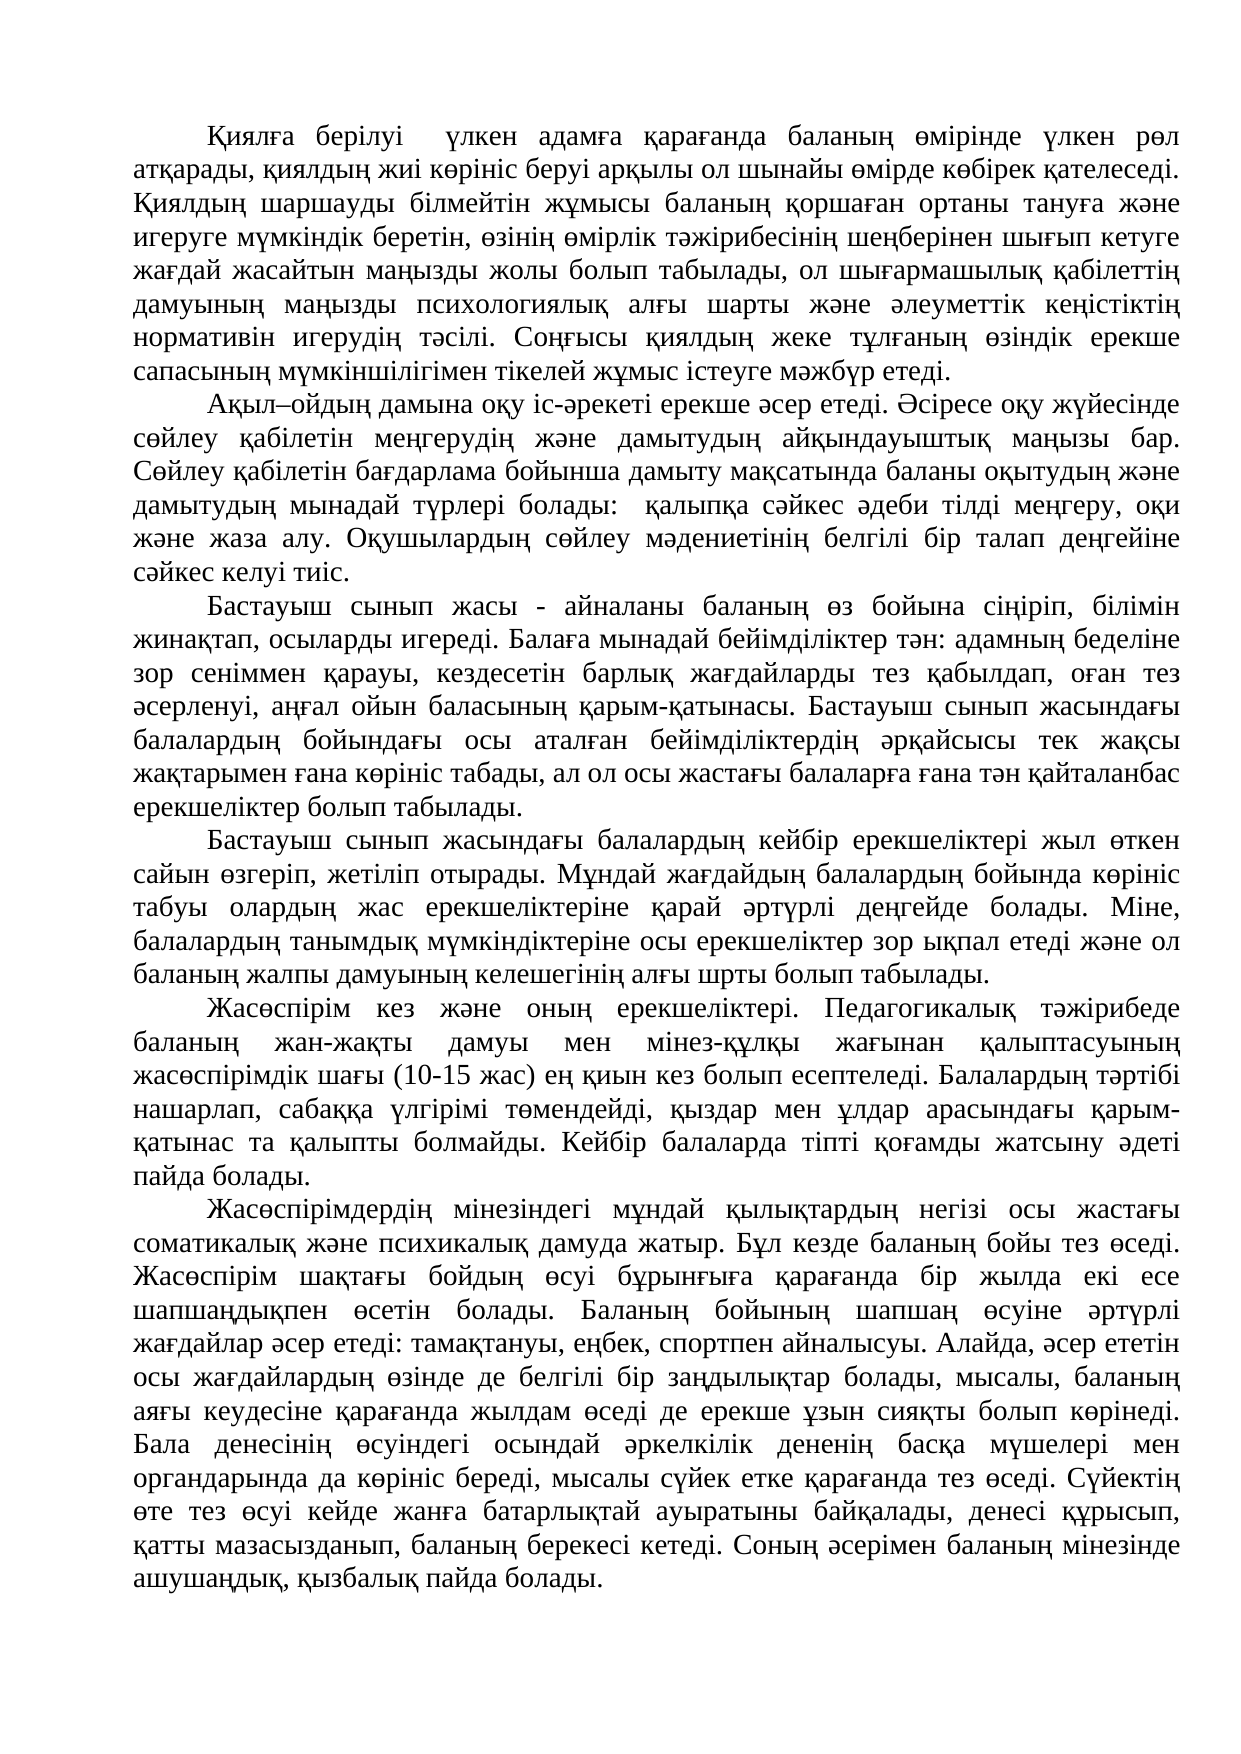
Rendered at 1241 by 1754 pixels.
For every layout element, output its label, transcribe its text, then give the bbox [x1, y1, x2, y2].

text Жасөспірімдердің мінезіндегі мұндай қылықтардың негізі осы жастағы соматикалық және психикалық дамуда жатыр. Бұл кезде баланың бойы тез өседі. Жасөспірім шақтағы бойдың өсуі бұрынғыға қарағанда бір жылда екі есе шапшаңдықпен өсетін болады. Баланың бойының шапшаң өсуіне әртүрлі жағдайлар әсер етеді: тамақтануы, еңбек, спортпен айналысуы. Алайда, әсер ететін осы жағдайлардың өзінде де белгілі бір заңдылықтар болады, мысалы, баланың аяғы кеудесіне қарағанда жылдам өседі де ерекше ұзын сияқты болып көрінеді. Бала денесінің өсуіндегі осындай әркелкілік дененің басқа мүшелері мен органдарында да көрініс береді, мысалы сүйек етке қарағанда тез өседі. Сүйектің өте тез өсуі кейде жанға батарлықтай ауыратыны байқалады, денесі құрысып, қатты мазасызданып, баланың берекесі кетеді. Соның әсерімен баланың мінезінде ашушаңдық, қызбалық пайда болады. [133, 1191, 1181, 1594]
text Жасөспірім кез және оның ерекшеліктері. Педагогикалық тәжірибеде баланың жан-жақты дамуы мен мінез-құлқы жағынан қалыптасуының жасөспірімдік шағы (10-15 жас) ең қиын кез болып есептеледі. Балалардың тәртібі нашарлап, сабаққа үлгірімі төмендейді, қыздар мен ұлдар арасындағы қарым-қатынас та қалыпты болмайды. Кейбір балаларда тіпті қоғамды жатсыну әдеті пайда болады. [133, 990, 1181, 1191]
text Қиялға берілуі үлкен адамға қарағанда баланың өмірінде үлкен рөл атқарады, қиялдың жиі көрініс беруі арқылы ол шынайы өмірде көбірек қателеседі. Қиялдың шаршауды білмейтін жұмысы баланың қоршаған ортаны тануға және игеруге мүмкіндік беретін, өзінің өмірлік тәжірибесінің шеңберінен шығып кетуге жағдай жасайтын маңызды жолы болып табылады, ол шығармашылық қабілеттің дамуының маңызды психологиялық алғы шарты және әлеуметтік кеңістіктің нормативін игерудің тәсілі. Соңғысы қиялдың жеке тұлғаның өзіндік ерекше сапасының мүмкіншілігімен тікелей жұмыс істеуге мәжбүр етеді. [133, 118, 1181, 386]
text Бастауыш сынып жасы - айналаны баланың өз бойына сіңіріп, білімін жинақтап, осыларды игереді. Балаға мынадай бейімділіктер тән: адамның беделіне зор сеніммен қарауы, кездесетін барлық жағдайларды тез қабылдап, оған тез әсерленуі, аңғал ойын баласының қарым-қатынасы. Бастауыш сынып жасындағы балалардың бойындағы осы аталған бейімділіктердің әрқайсысы тек жақсы жақтарымен ғана көрініс табады, ал ол осы жастағы балаларға ғана тән қайталанбас ерекшеліктер болып табылады. [133, 588, 1181, 822]
text Ақыл–ойдың дамына оқу іс-әрекеті ерекше әсер етеді. Әсіресе оқу жүйесінде сөйлеу қабілетін меңгерудің және дамытудың айқындауыштық маңызы бар. Сөйлеу қабілетін бағдарлама бойынша дамыту мақсатында баланы оқытудың және дамытудың мынадай түрлері болады: қалыпқа сәйкес әдеби тілді меңгеру, оқи және жаза алу. Оқушылардың сөйлеу мәдениетінің белгілі бір талап деңгейіне сәйкес келуі тиіс. [133, 386, 1181, 588]
text Бастауыш сынып жасындағы балалардың кейбір ерекшеліктері жыл өткен сайын өзгеріп, жетіліп отырады. Мұндай жағдайдың балалардың бойында көрініс табуы олардың жас ерекшеліктеріне қарай әртүрлі деңгейде болады. Міне, балалардың танымдық мүмкіндіктеріне осы ерекшеліктер зор ықпал етеді және ол баланың жалпы дамуының келешегінің алғы шрты болып табылады. [133, 822, 1181, 990]
